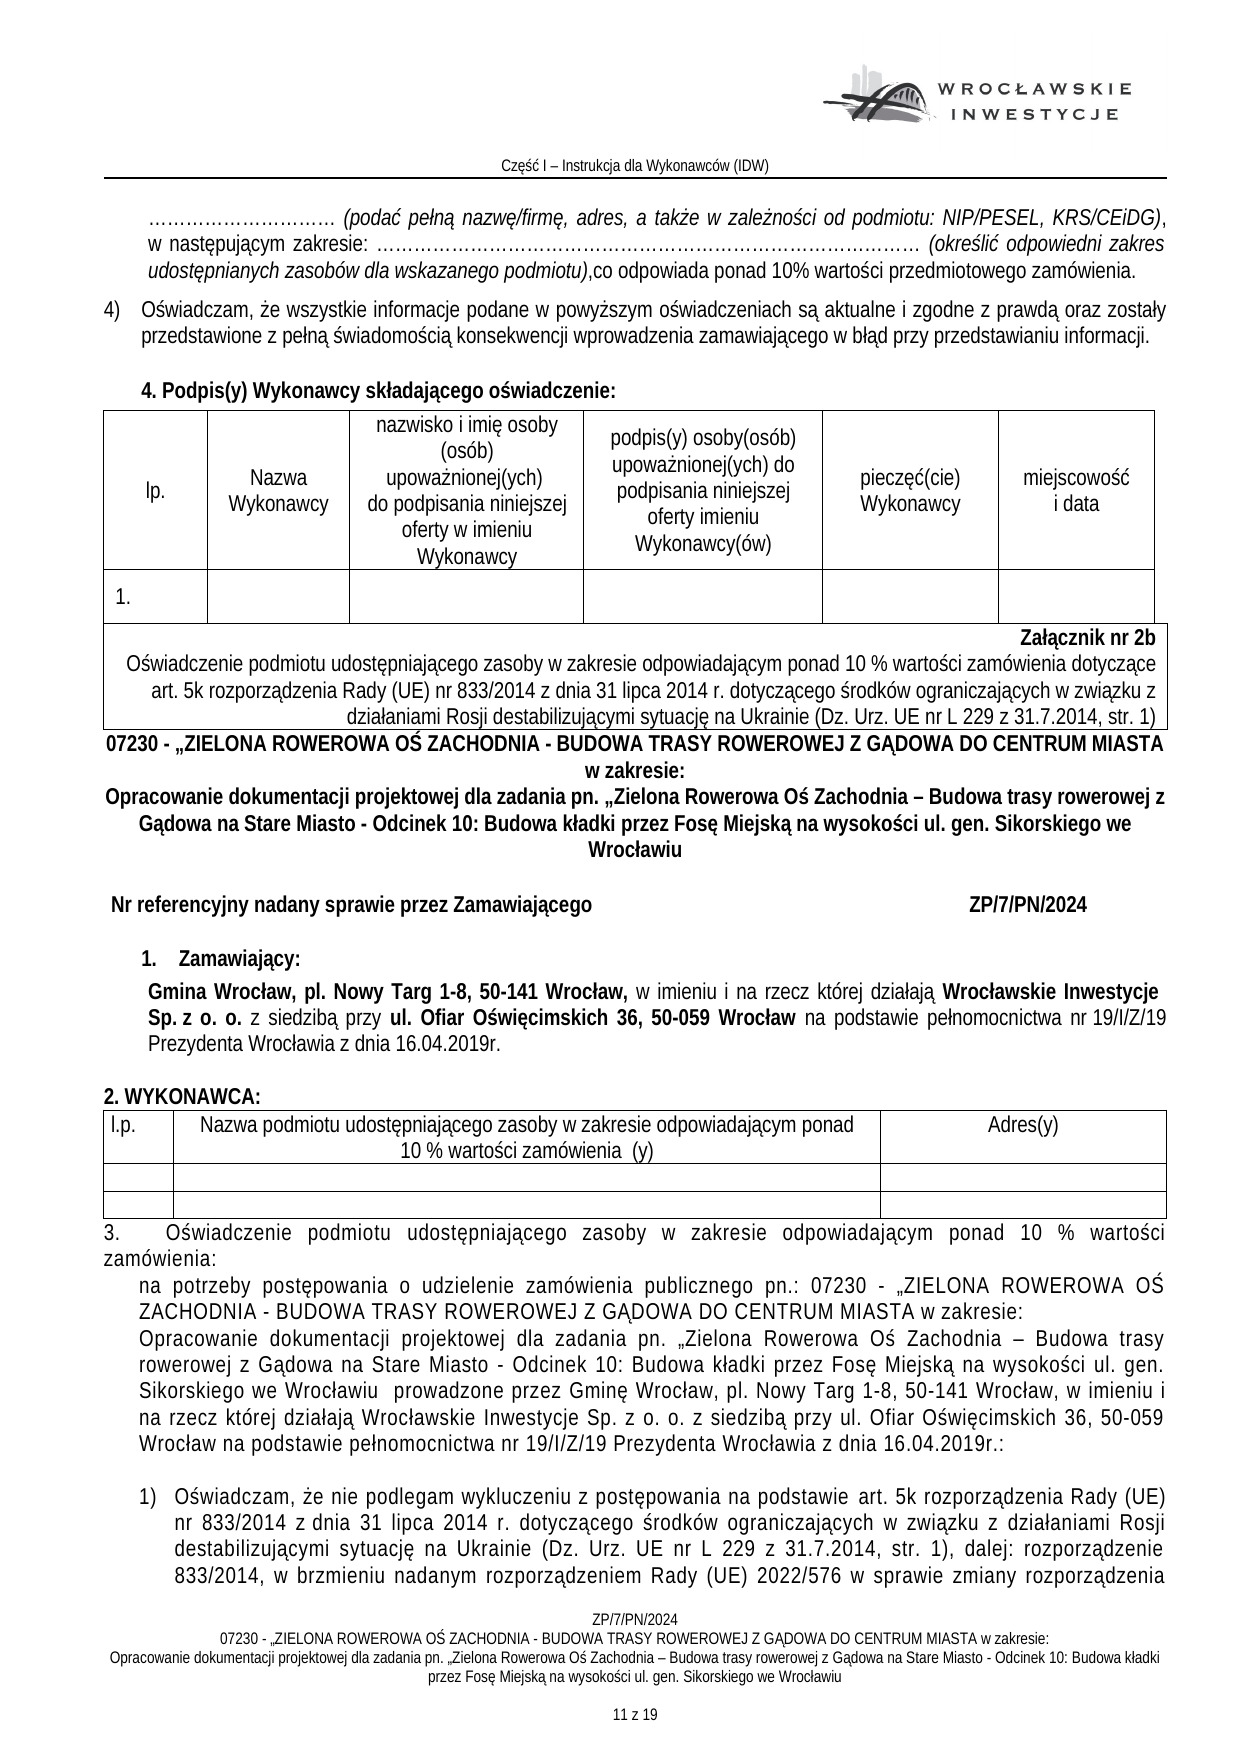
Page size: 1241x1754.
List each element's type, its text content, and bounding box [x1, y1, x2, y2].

text na potrzeby postępowania o udzielenie zamówienia publicznego pn.: 07230 - „ZIELONA ROWEROWA OŚ ZACHODNIA - BUDOWA TRASY ROWEROWEJ Z GĄDOWA DO CENTRUM MIASTA w zakresie: [139, 1272, 1167, 1324]
text Opracowanie dokumentacji projektowej dla zadania pn. „Zielona Rowerowa Oś Zachodnia – Budowa trasy rowerowej z Gądowa na Stare Miasto - Odcinek 10: Budowa kładki przez Fosę Miejską na wysokości ul. gen. Sikorskiego we Wrocławiu prowadzone przez Gminę Wrocław, pl. Nowy Targ 1-8, 50-141 Wrocław, w imieniu i na rzecz której działają Wrocławskie Inwestycje Sp. z o. o. z siedzibą przy ul. Ofiar Oświęcimskich 36, 50-059 Wrocław na podstawie pełnomocnictwa nr 19/I/Z/19 Prezydenta Wrocławia z dnia 16.04.2019r.: [139, 1324, 1167, 1456]
list 4. Podpis(y) Wykonawcy składającego oświadczenie: [141, 374, 1167, 404]
table_cell [350, 570, 583, 623]
table_header miejscowość i data [999, 411, 1154, 569]
table_header Nazwa podmiotu udostępniającego zasoby w zakresie odpowiadającym ponad 10 % wartości zamówienia (y) [174, 1111, 880, 1163]
table_header pieczęć(cie) Wykonawcy [823, 411, 998, 569]
table_cell Załącznik nr 2b Oświadczenie podmiotu udostępniającego zasoby w zakresie odpowiadającym ponad 10 % wartości zamówienia dotyczące art. 5k rozporządzenia Rady (UE) nr 833/2014 z dnia 31 lipca 2014 r. dotyczącego środków ograniczających w związku z działaniami Rosji destabilizującymi sytuację na Ukrainie (Dz. Urz. UE nr L 229 z 31.7.2014, str. 1) [104, 624, 1167, 729]
table_cell [881, 1164, 1166, 1191]
text Opracowanie dokumentacji projektowej dla zadania pn. „Zielona Rowerowa Oś Zachodnia – Budowa trasy rowerowej z Gądowa na Stare Miasto - Odcinek 10: Budowa kładki przez Fosę Miejską na wysokości ul. gen. Sikorskiego we Wrocławiu [103, 783, 1167, 862]
table_header nazwisko i imię osoby (osób) upoważnionej(ych) do podpisania niniejszej oferty w imieniu Wykonawcy [350, 411, 583, 569]
table_header podpis(y) osoby(osób) upoważnionej(ych) do podpisania niniejszej oferty imieniu Wykonawcy(ów) [584, 411, 822, 569]
table_header Adres(y) [881, 1111, 1166, 1163]
table_header Nazwa Wykonawcy [208, 411, 349, 569]
list 2. WYKONAWCA: [103, 1083, 1167, 1109]
table_cell [104, 1192, 173, 1218]
table_cell [584, 570, 822, 623]
text Gmina Wrocław, pl. Nowy Targ 1-8, 50-141 Wrocław, w imieniu i na rzecz której działają Wrocławskie Inwestycje Sp. z o. o. z siedzibą przy ul. Ofiar Oświęcimskich 36, 50-059 Wrocław na podstawie pełnomocnictwa nr 19/I/Z/19 Prezydenta Wrocławia z dnia 16.04.2019r. [148, 978, 1167, 1057]
table_header ZP/7/PN/2024 [859, 891, 1145, 917]
picture [788, 29, 1167, 157]
text 3. Oświadczenie podmiotu udostępniającego zasoby w zakresie odpowiadającym ponad 10 % wartości zamówienia: [103, 1219, 1167, 1272]
table_header Nr referencyjny nadany sprawie przez Zamawiającego [104, 891, 859, 917]
list Oświadczam, że wszystkie informacje podane w powyższym oświadczeniach są aktualne i zgodne z prawdą oraz zostały przedstawione z pełną świadomością konsekwencji wprowadzenia zamawiającego w błąd przy przedstawianiu informacji. [103, 296, 1167, 348]
table_cell [104, 1164, 173, 1191]
text 07230 - „ZIELONA ROWEROWA OŚ ZACHODNIA - BUDOWA TRASY ROWEROWEJ Z GĄDOWA DO CENTRUM MIASTA w zakresie: [103, 730, 1167, 783]
table_cell [823, 570, 998, 623]
table_cell [881, 1192, 1166, 1218]
table_cell [174, 1164, 880, 1191]
table_cell [174, 1192, 880, 1218]
list Zamawiający: [141, 942, 1167, 971]
table_cell 1. [104, 570, 207, 623]
table_header l.p. [104, 1111, 173, 1163]
table_cell [999, 570, 1154, 623]
table_header lp. [104, 411, 207, 569]
table_cell [208, 570, 349, 623]
